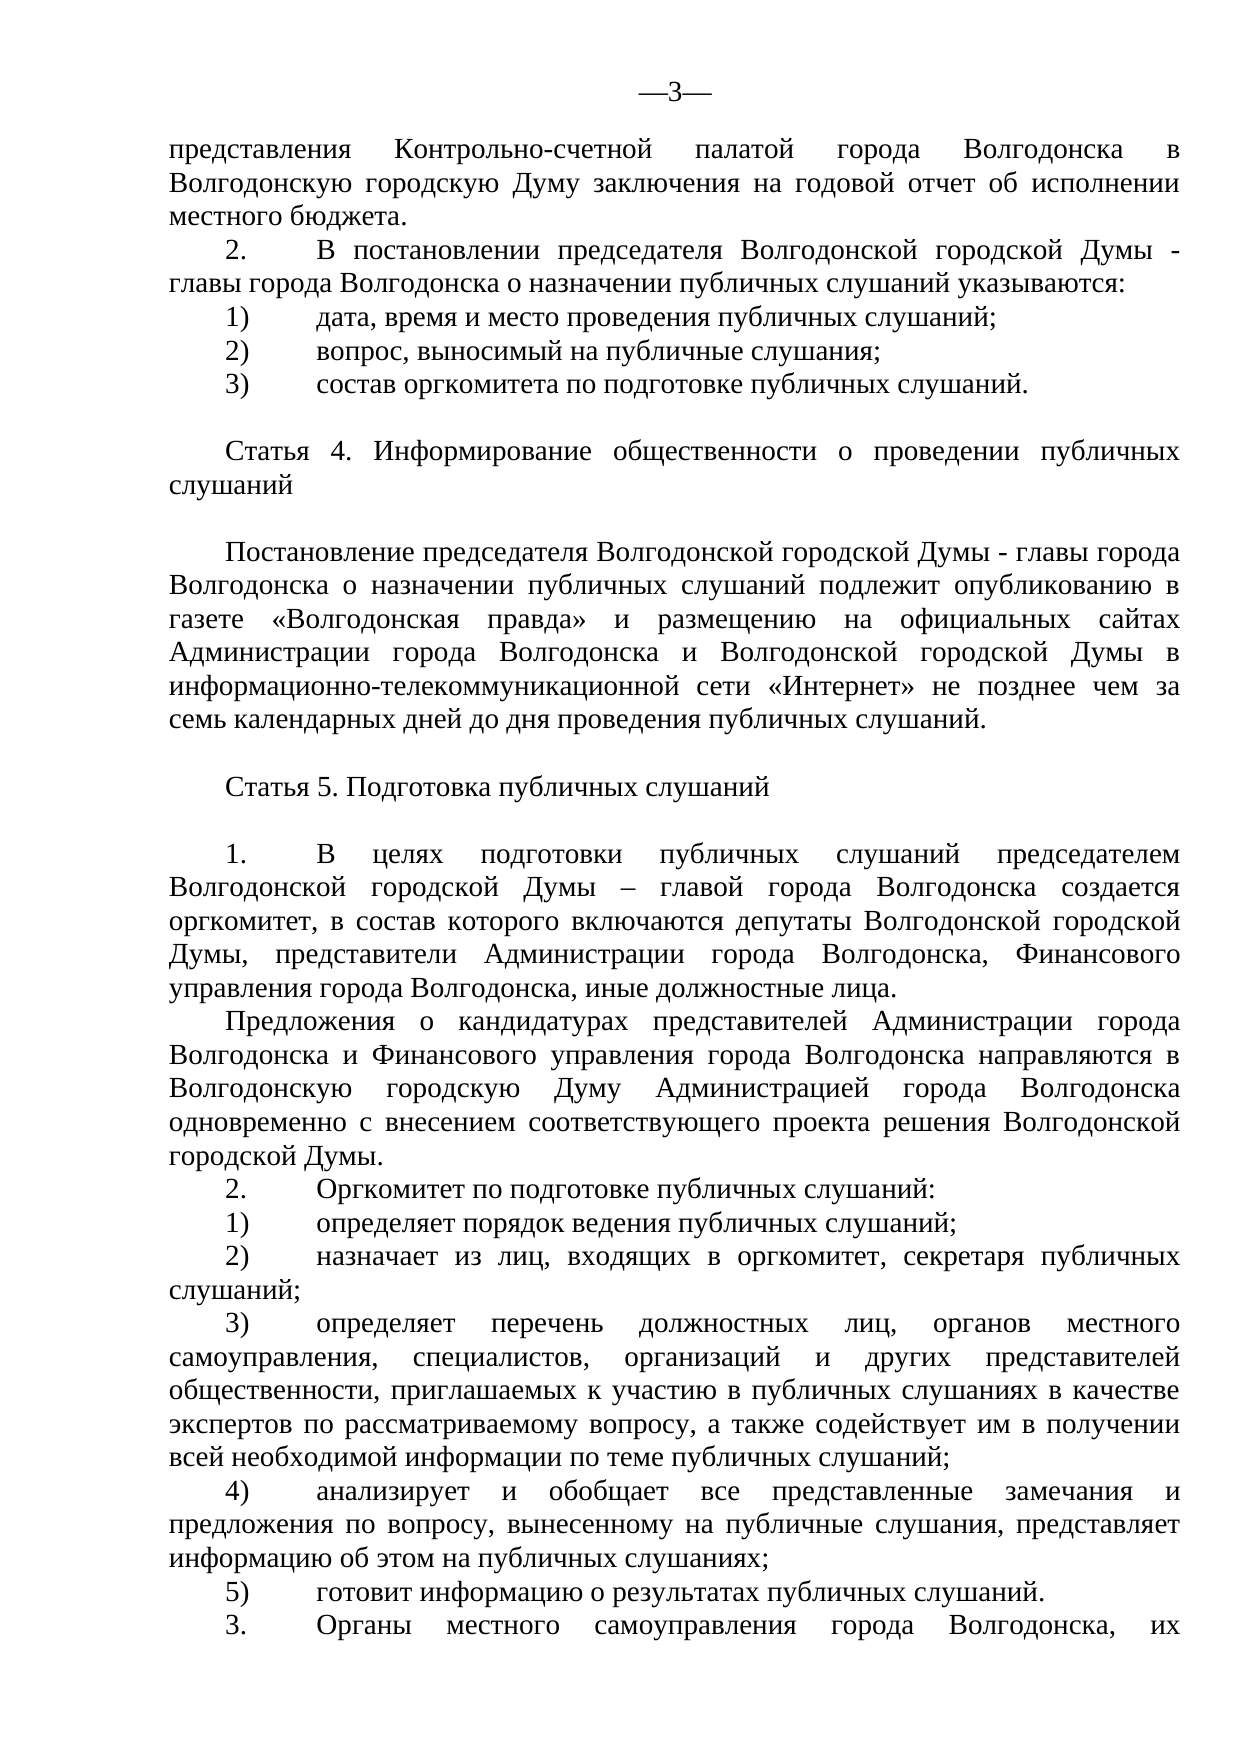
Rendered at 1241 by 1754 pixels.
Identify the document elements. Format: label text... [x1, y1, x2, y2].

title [169, 131, 1181, 232]
text 1. В целях подготовки публичных слушаний председателем Волгодонской городской Думы – главой города Волгодонска создается оргкомитет, в состав которого включаются депутаты Волгодонской городской Думы, представители Администрации города Волгодонска, Финансового управления города Волгодонска, иные должностные лица. [169, 836, 1181, 1003]
text 4) анализирует и обобщает все представленные замечания и предложения по вопросу, вынесенному на публичные слушания, представляет информацию об этом на публичных слушаниях; [169, 1473, 1181, 1574]
text Предложения о кандидатурах представителей Администрации города Волгодонска и Финансового управления города Волгодонска направляются в Волгодонскую городскую Думу Администрацией города Волгодонска одновременно с внесением соответствующего проекта решения Волгодонской городской Думы. [169, 1003, 1181, 1171]
text 2. Оргкомитет по подготовке публичных слушаний: [169, 1171, 1181, 1205]
text 3) состав оргкомитета по подготовке публичных слушаний. [169, 366, 1181, 400]
text 2) вопрос, выносимый на публичные слушания; [169, 333, 1181, 366]
text 1) определяет порядок ведения публичных слушаний; [169, 1205, 1181, 1238]
text 1) дата, время и место проведения публичных слушаний; [169, 299, 1181, 333]
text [169, 1607, 1181, 1641]
text 5) готовит информацию о результатах публичных слушаний. [169, 1574, 1181, 1607]
text 3) определяет перечень должностных лиц, органов местного самоуправления, специалистов, организаций и других представителей общественности, приглашаемых к участию в публичных слушаниях в качестве экспертов по рассматриваемому вопросу, а также содействует им в получении всей необходимой информации по теме публичных слушаний; [169, 1305, 1181, 1473]
text 2) назначает из лиц, входящих в оргкомитет, секретаря публичных слушаний; [169, 1238, 1181, 1305]
text Постановление председателя Волгодонской городской Думы - главы города Волгодонска о назначении публичных слушаний подлежит опубликованию в газете «Волгодонская правда» и размещению на официальных сайтах Администрации города Волгодонска и Волгодонской городской Думы в информационно-телекоммуникационной сети «Интернет» не позднее чем за семь календарных дней до дня проведения публичных слушаний. [169, 534, 1181, 735]
text Статья 5. Подготовка публичных слушаний [169, 769, 1181, 802]
text Статья 4. Информирование общественности о проведении публичных слушаний [169, 433, 1181, 500]
text 2. В постановлении председателя Волгодонской городской Думы - главы города Волгодонска о назначении публичных слушаний указываются: [169, 232, 1181, 299]
